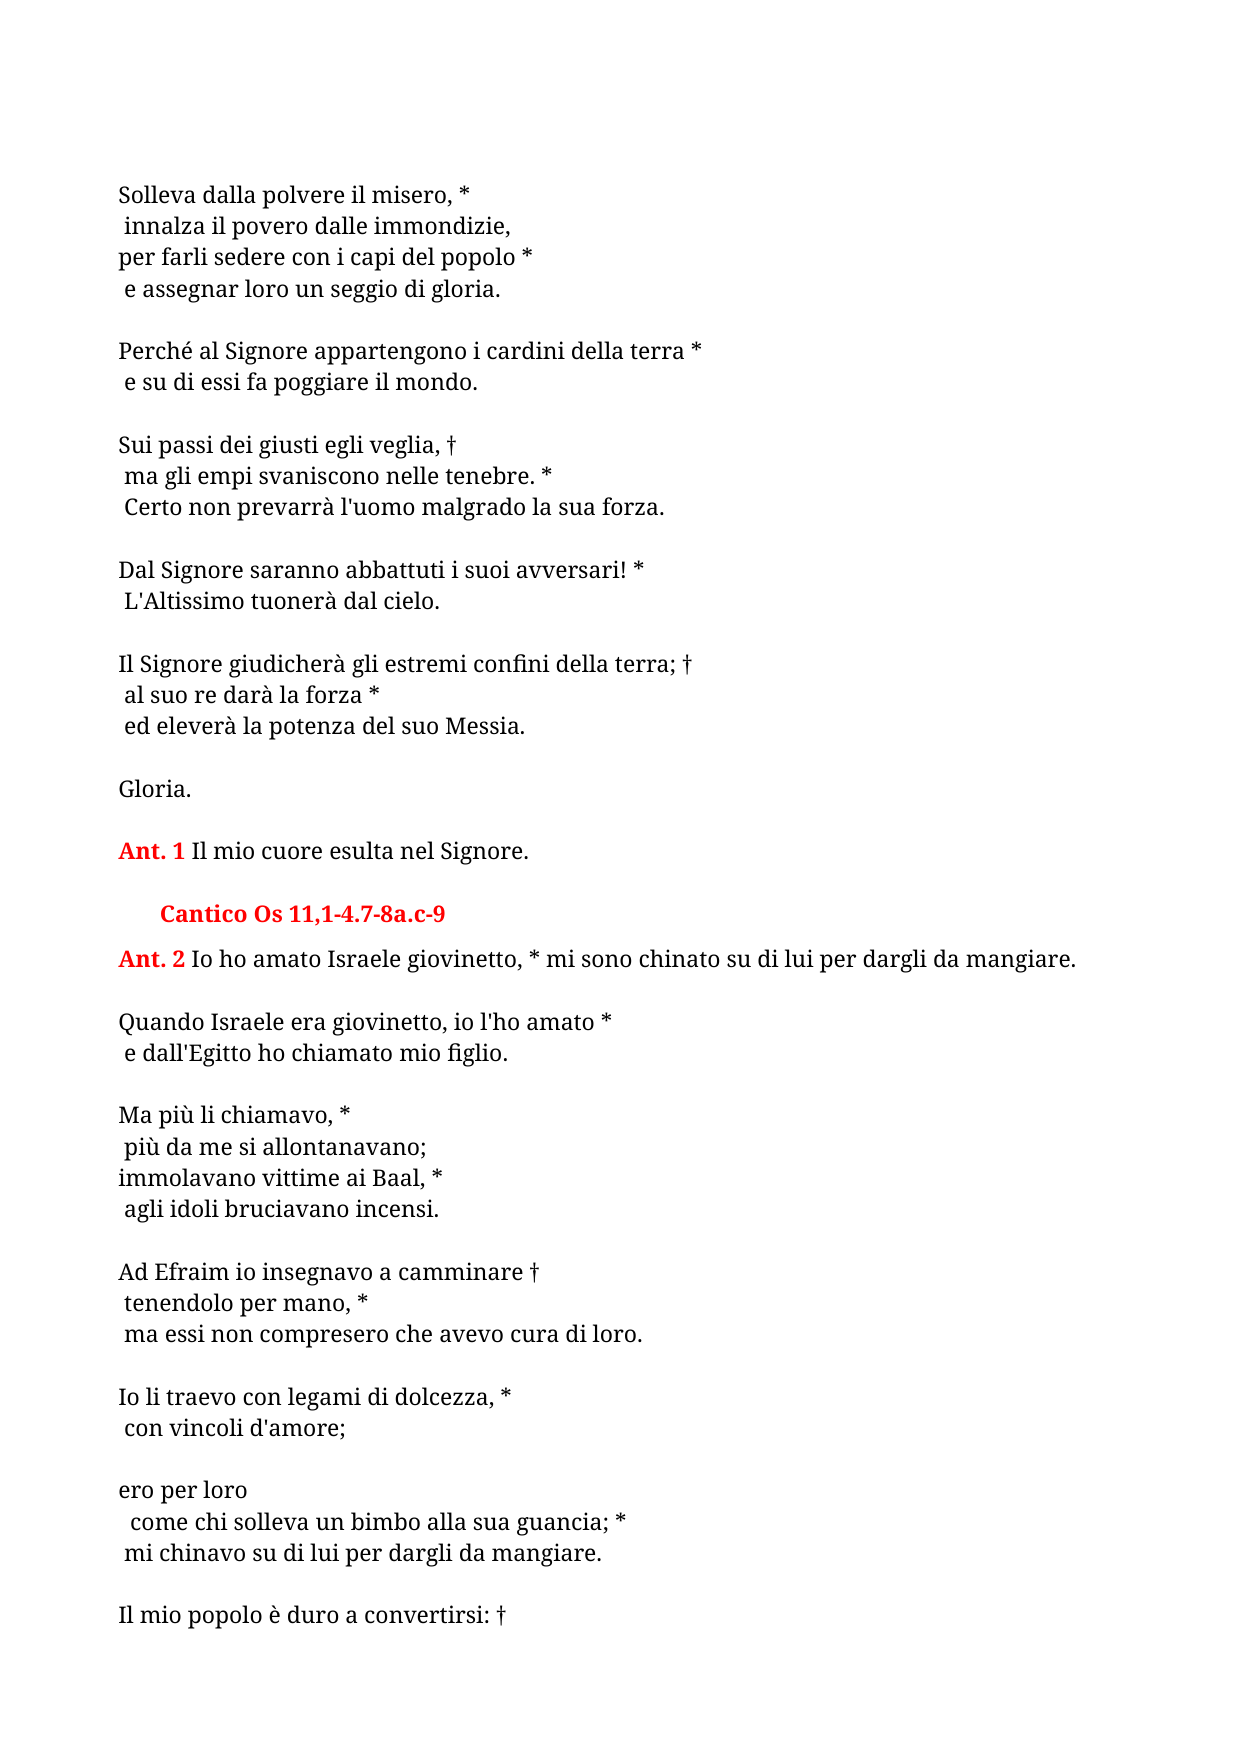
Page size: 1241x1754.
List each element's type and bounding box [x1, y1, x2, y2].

text [118, 148, 1122, 1631]
